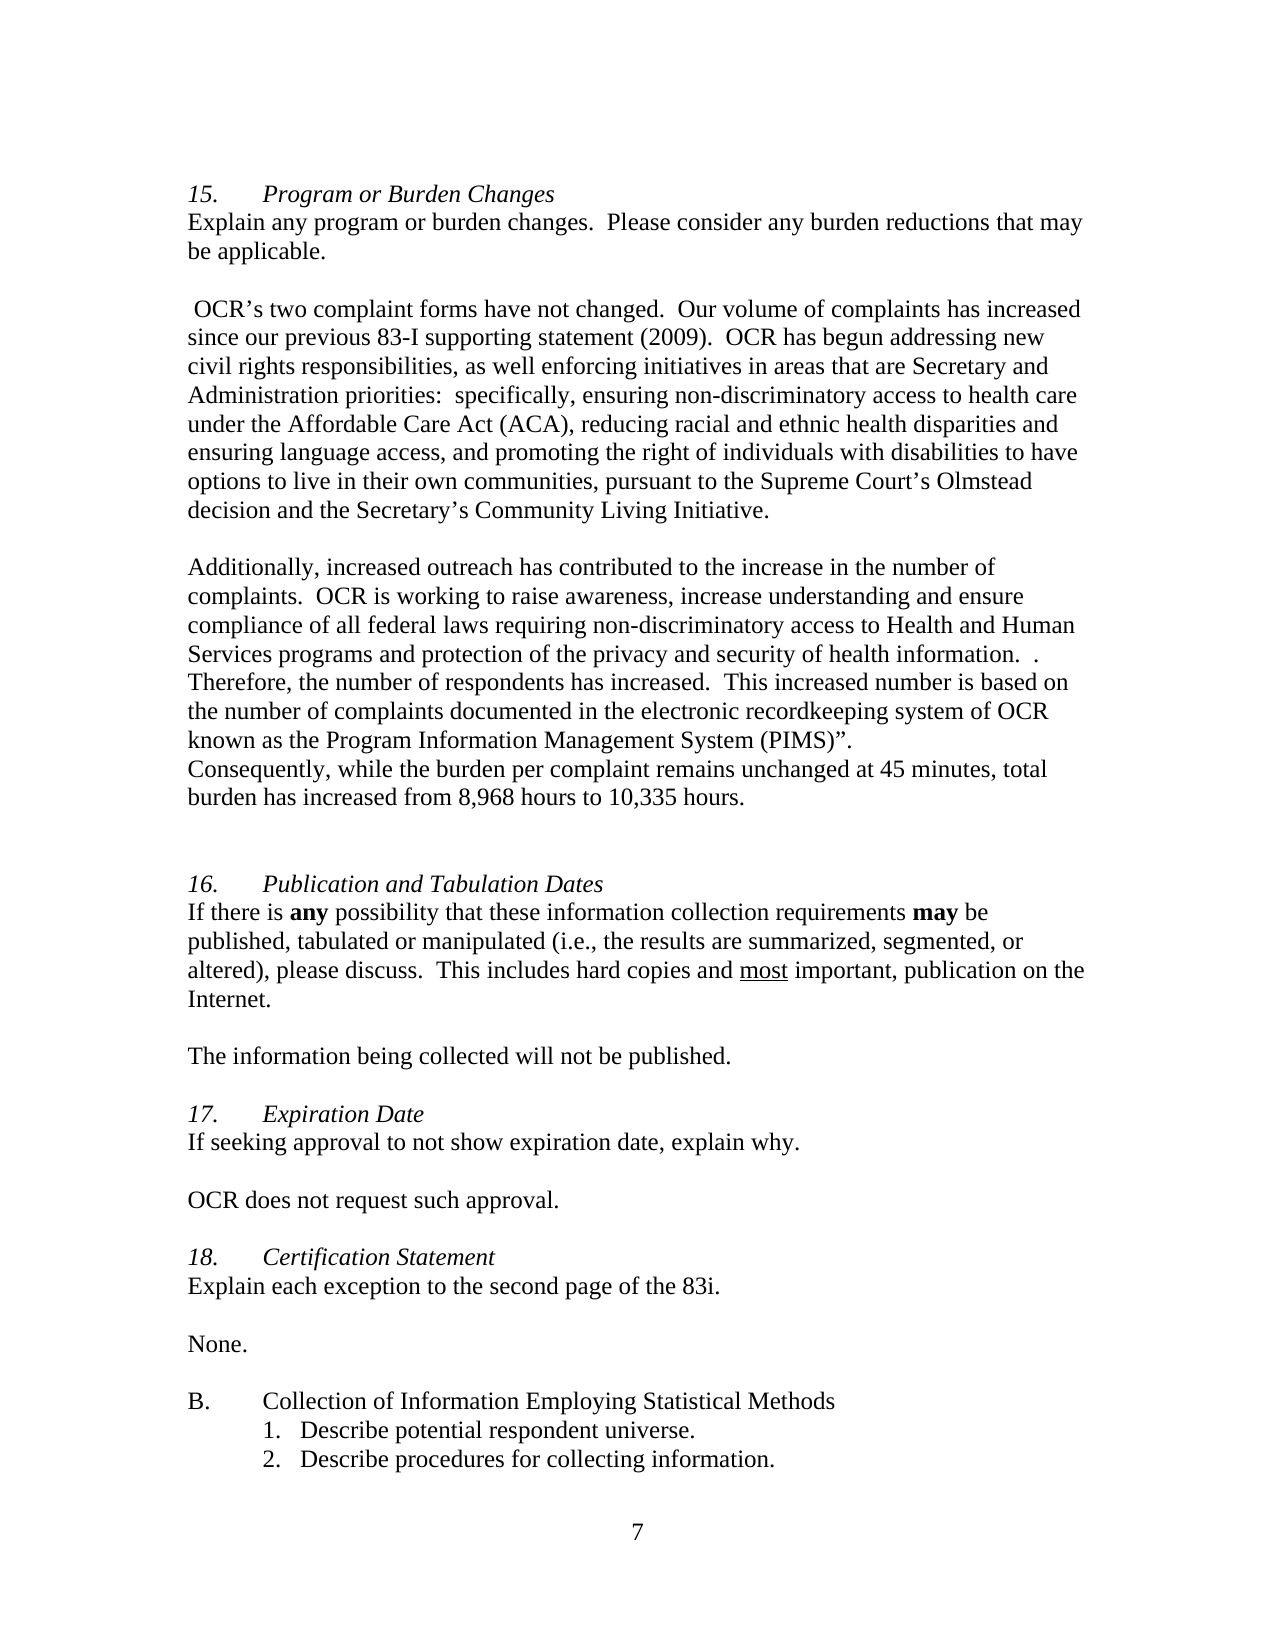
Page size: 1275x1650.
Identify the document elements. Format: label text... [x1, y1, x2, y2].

list Publication and Tabulation Dates [187, 869, 1087, 897]
list Describe potential respondent universe. [262, 1415, 1087, 1444]
text Additionally, increased outreach has contributed to the increase in the number of complaints. OCR is working to raise awareness, increase understanding and ensure compliance of all federal laws requiring non-discriminatory access to Health and Human Services programs and protection of the privacy and security of health information. . Therefore, the number of respondents has increased. This increased number is based on the number of complaints documented in the electronic recordkeeping system of OCR known as the Program Information Management System (PIMS)”. [187, 552, 1087, 754]
text The information being collected will not be published. [187, 1041, 1087, 1070]
text If there is any possibility that these information collection requirements may be published, tabulated or manipulated (i.e., the results are summarized, segmented, or altered), please discuss. This includes hard copies and most important, publication on the Internet. [187, 897, 1087, 1012]
text If seeking approval to not show expiration date, explain why. [187, 1127, 1087, 1156]
list Program or Burden Changes [187, 179, 1087, 207]
list Describe procedures for collecting information. [262, 1444, 1087, 1472]
text Consequently, while the burden per complaint remains unchanged at 45 minutes, total burden has increased from 8,968 hours to 10,335 hours. [187, 754, 1087, 811]
text Explain any program or burden changes. Please consider any burden reductions that may be applicable. [187, 207, 1087, 265]
list Collection of Information Employing Statistical Methods [187, 1386, 1087, 1415]
text OCR does not request such approval. [187, 1185, 1087, 1214]
text OCR’s two complaint forms have not changed. Our volume of complaints has increased since our previous 83-I supporting statement (2009). OCR has begun addressing new civil rights responsibilities, as well enforcing initiatives in areas that are Secretary and Administration priorities: specifically, ensuring non-discriminatory access to health care under the Affordable Care Act (ACA), reducing racial and ethnic health disparities and ensuring language access, and promoting the right of individuals with disabilities to have options to live in their own communities, pursuant to the Supreme Court’s Olmstead decision and the Secretary’s Community Living Initiative. [187, 294, 1087, 524]
list Expiration Date [187, 1099, 1087, 1127]
text Explain each exception to the second page of the 83i. [187, 1271, 1087, 1300]
list Certification Statement [187, 1242, 1087, 1271]
text None. [187, 1329, 1087, 1357]
